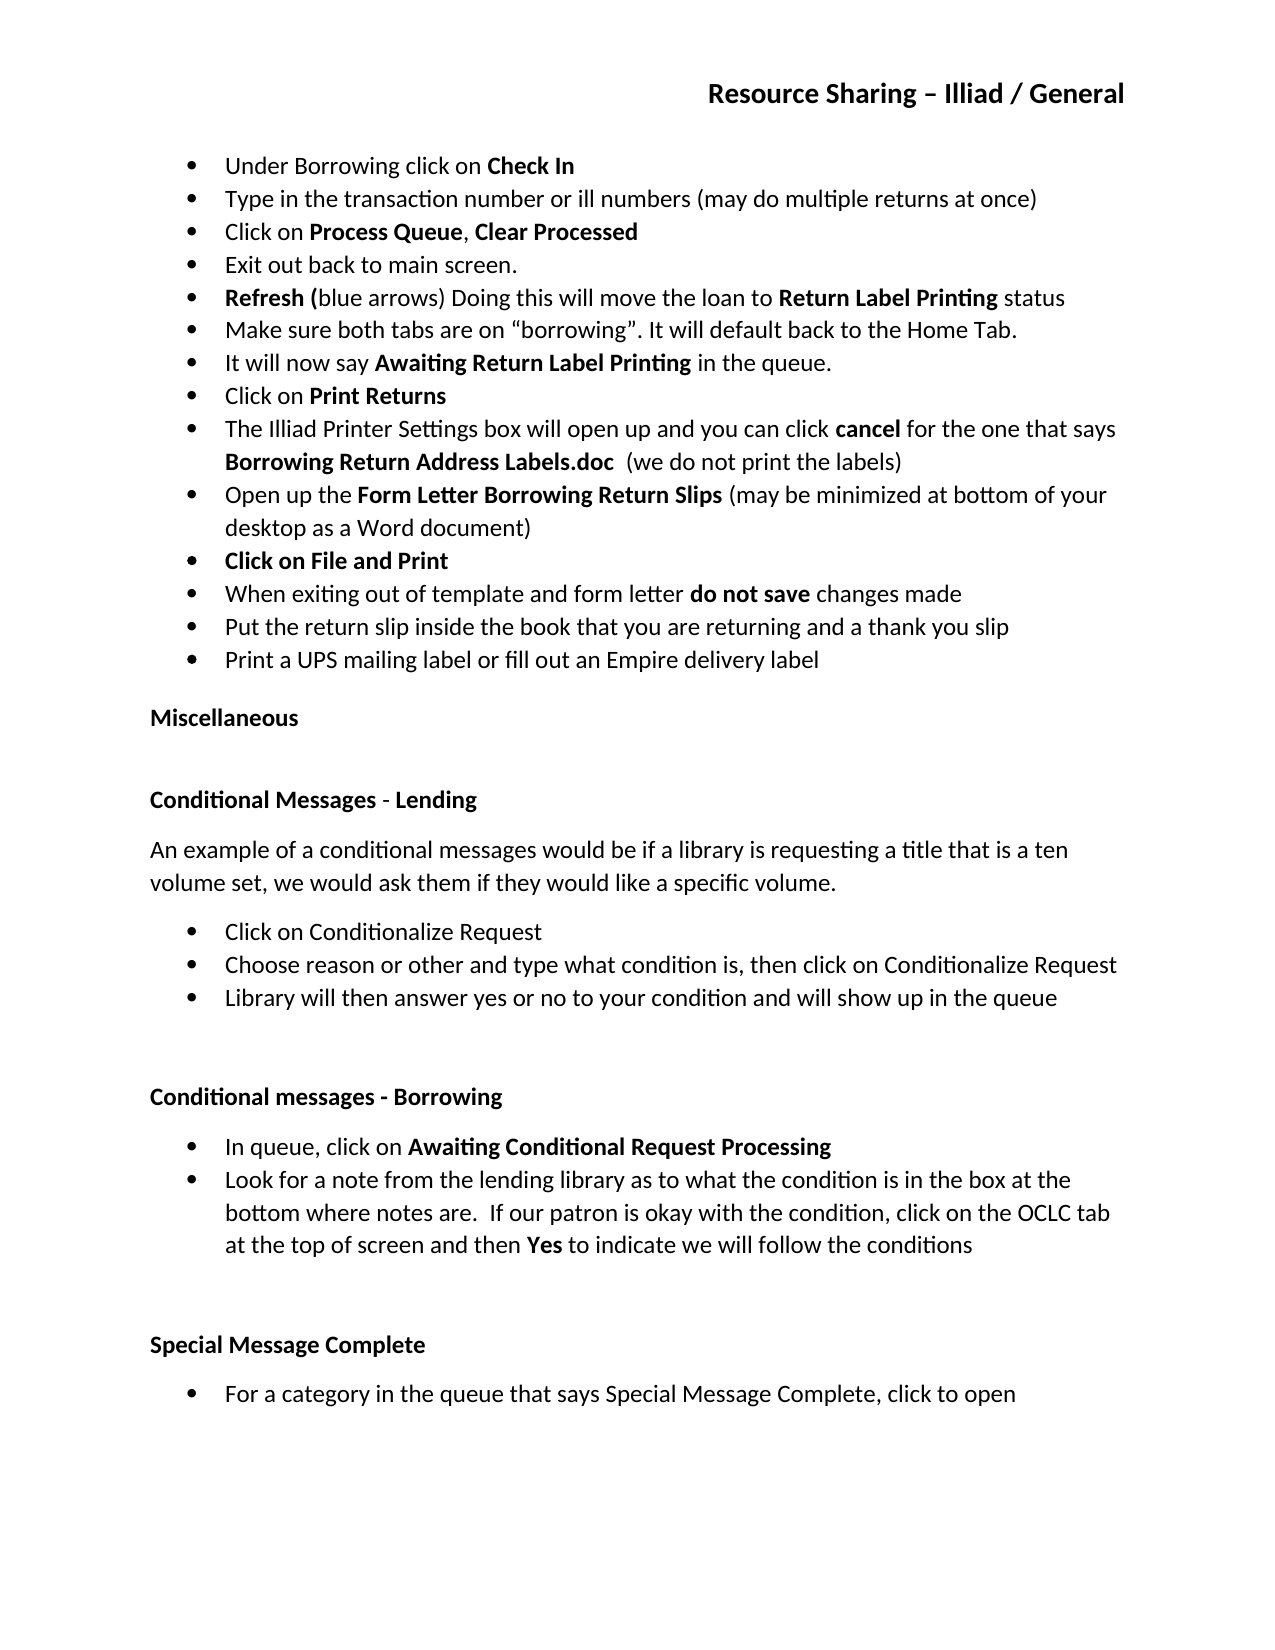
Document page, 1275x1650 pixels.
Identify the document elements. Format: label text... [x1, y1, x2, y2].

text Special Message Complete [150, 1329, 1125, 1359]
list Click on Print Returns [187, 380, 1125, 411]
text Conditional Messages - Lending [150, 784, 1125, 815]
list Exit out back to main screen. [187, 249, 1125, 279]
list Make sure both tabs are on “borrowing”. It will default back to the Home Tab. [187, 314, 1125, 345]
list The Illiad Printer Settings box will open up and you can click cancel for the one that says Borrowing Return Address Labels.doc (we do not print the labels) [187, 413, 1125, 477]
text An example of a conditional messages would be if a library is requesting a title that is a ten volume set, we would ask them if they would like a specific volume. [150, 834, 1125, 897]
list Print a UPS mailing label or fill out an Empire delivery label [187, 644, 1125, 674]
list It will now say Awaiting Return Label Printing in the queue. [187, 347, 1125, 378]
list Refresh (blue arrows) Doing this will move the loan to Return Label Printing status [187, 282, 1125, 312]
list When exiting out of template and form letter do not save changes made [187, 578, 1125, 608]
text Conditional messages - Borrowing [150, 1081, 1125, 1112]
list Look for a note from the lending library as to what the condition is in the box at the bottom where notes are. If our patron is okay with the condition, click on the OCLC tab at the top of screen and then Yes to indicate we will follow the conditions [187, 1164, 1125, 1260]
list Under Borrowing click on Check In [187, 150, 1125, 181]
list Click on Process Queue, Clear Processed [187, 216, 1125, 246]
list In queue, click on Awaiting Conditional Request Processing [187, 1131, 1125, 1161]
list Open up the Form Letter Borrowing Return Slips (may be minimized at bottom of your desktop as a Word document) [187, 479, 1125, 543]
subtitle Miscellaneous [150, 702, 1125, 732]
list Type in the transaction number or ill numbers (may do multiple returns at once) [187, 183, 1125, 213]
list Choose reason or other and type what condition is, then click on Conditionalize Request [187, 949, 1125, 980]
list Put the return slip inside the book that you are returning and a thank you slip [187, 611, 1125, 641]
list Click on Conditionalize Request [187, 916, 1125, 947]
list Click on File and Print [187, 545, 1125, 576]
list Library will then answer yes or no to your condition and will show up in the queue [187, 982, 1125, 1013]
list For a category in the queue that says Special Message Complete, click to open [187, 1378, 1125, 1409]
